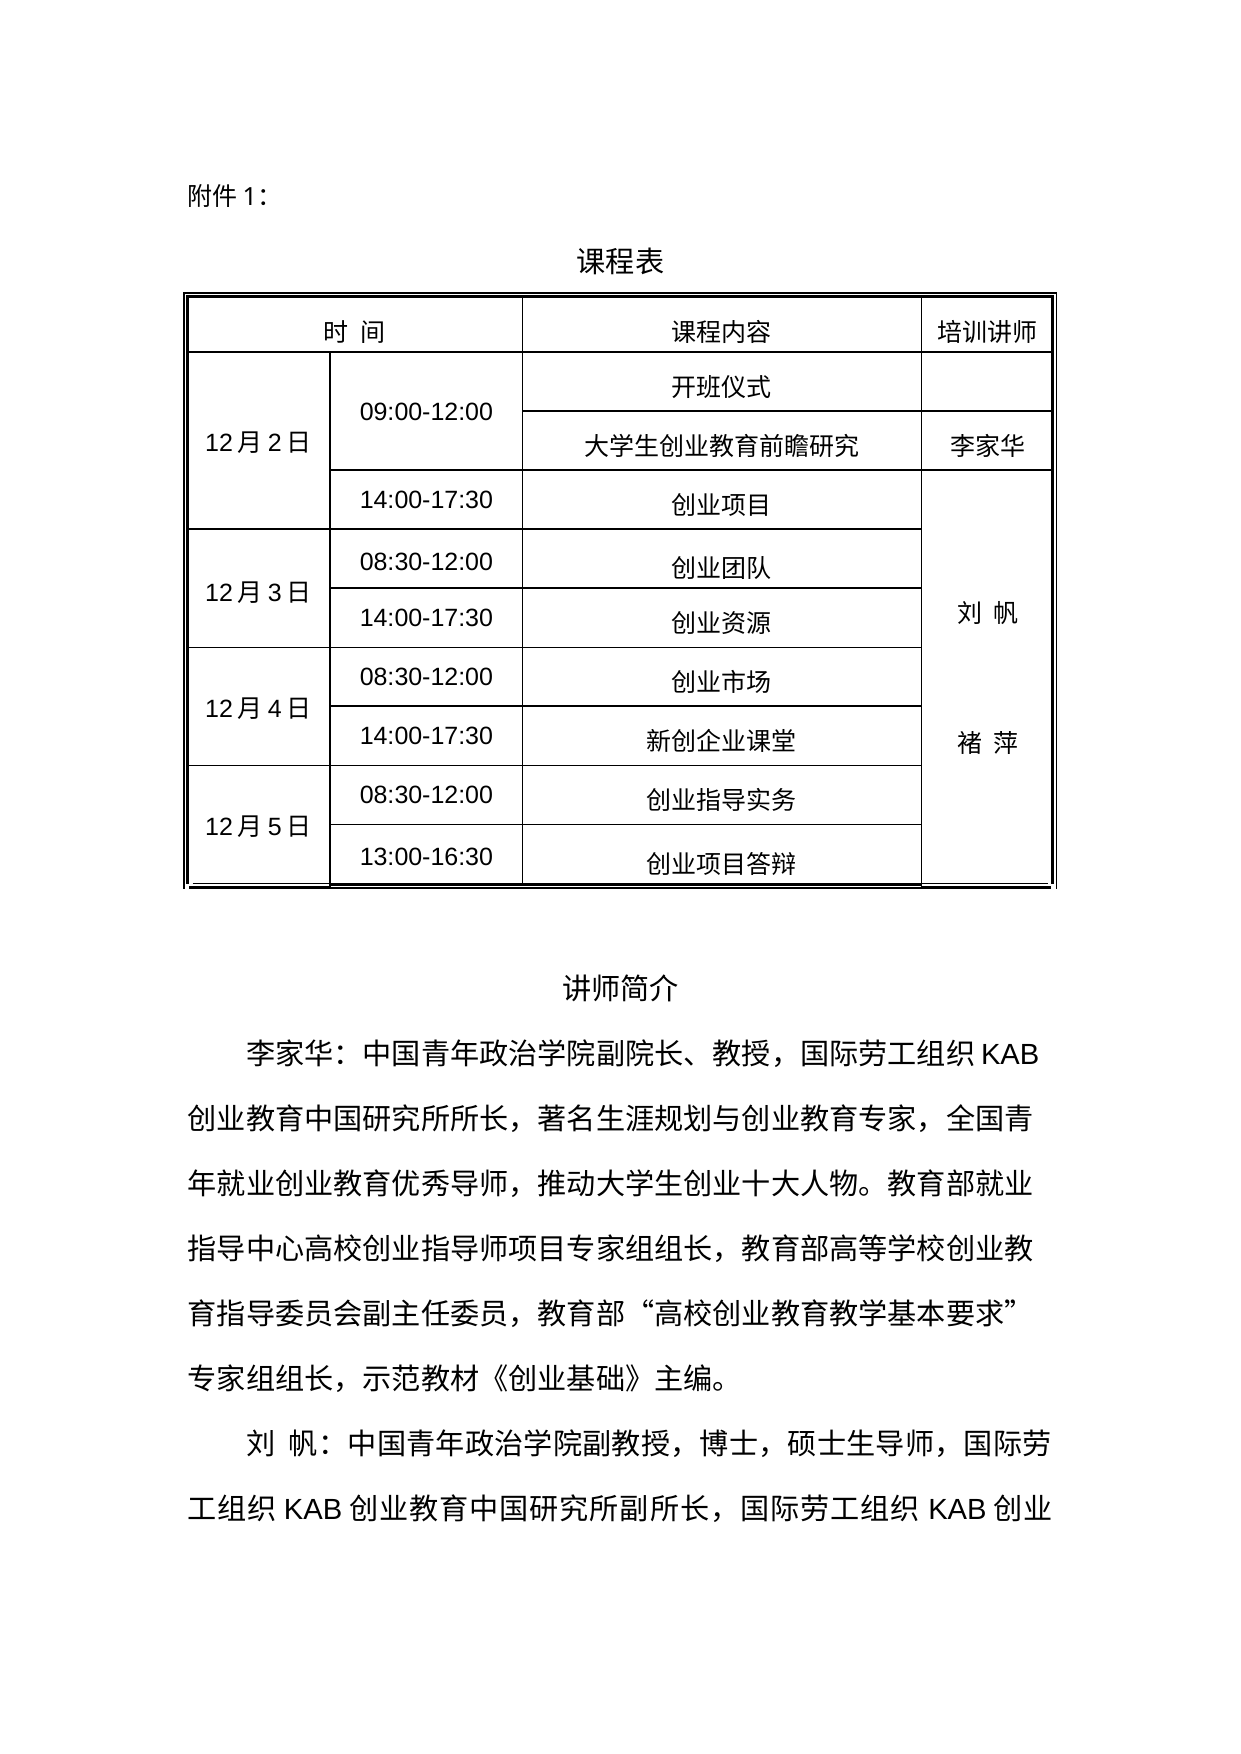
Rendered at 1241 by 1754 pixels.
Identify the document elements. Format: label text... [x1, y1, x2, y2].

table_cell 大学生创业教育前瞻研究 [523, 412, 921, 469]
table_cell 13:00-16:30 [331, 825, 522, 883]
table_cell 12月4日 [189, 648, 329, 764]
table_cell 09:00-12:00 [331, 353, 522, 469]
table_header 时 间 [189, 298, 522, 351]
table_cell 创业指导实务 [523, 766, 921, 823]
table_cell 08:30-12:00 [331, 766, 522, 823]
text 附件1： [187, 162, 1059, 227]
text 讲师简介 [187, 954, 1053, 1019]
table_cell 12月2日 [189, 353, 329, 528]
table_cell 李家华 [922, 412, 1051, 469]
table_cell [922, 353, 1051, 410]
table_cell 创业市场 [523, 648, 921, 705]
table_cell 14:00-17:30 [331, 707, 522, 764]
table_cell 12月3日 [189, 530, 329, 646]
table_cell 14:00-17:30 [331, 589, 522, 646]
table_cell 08:30-12:00 [331, 530, 522, 587]
table_header 课程内容 [523, 298, 921, 351]
text 李家华：中国青年政治学院副院长、教授，国际劳工组织KAB创业教育中国研究所所长，著名生涯规划与创业教育专家，全国青年就业创业教育优秀导师，推动大学生创业十大人物。教育部就业指导中心高校创业指导师项目专家组组长，教育部高等学校创业教育指导委员会副主任委员，教育部“高校创业教育教学基本要求”专家组组长，示范教材《创业基础》主编。 [187, 1019, 1053, 1409]
table_cell 创业资源 [523, 589, 921, 646]
table_cell 14:00-17:30 [331, 471, 522, 528]
table_cell 刘 帆 褚 萍 [922, 471, 1051, 883]
text 课程表 [187, 227, 1053, 292]
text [187, 1409, 1053, 1539]
table_header 培训讲师 [922, 298, 1051, 351]
table_cell 08:30-12:00 [331, 648, 522, 705]
table_cell 12月5日 [189, 766, 329, 883]
table_cell 开班仪式 [523, 353, 921, 410]
table_cell 创业团队 [523, 530, 921, 587]
table_cell 创业项目答辩 [523, 825, 921, 883]
table_cell 创业项目 [523, 471, 921, 528]
table_cell 新创企业课堂 [523, 707, 921, 764]
